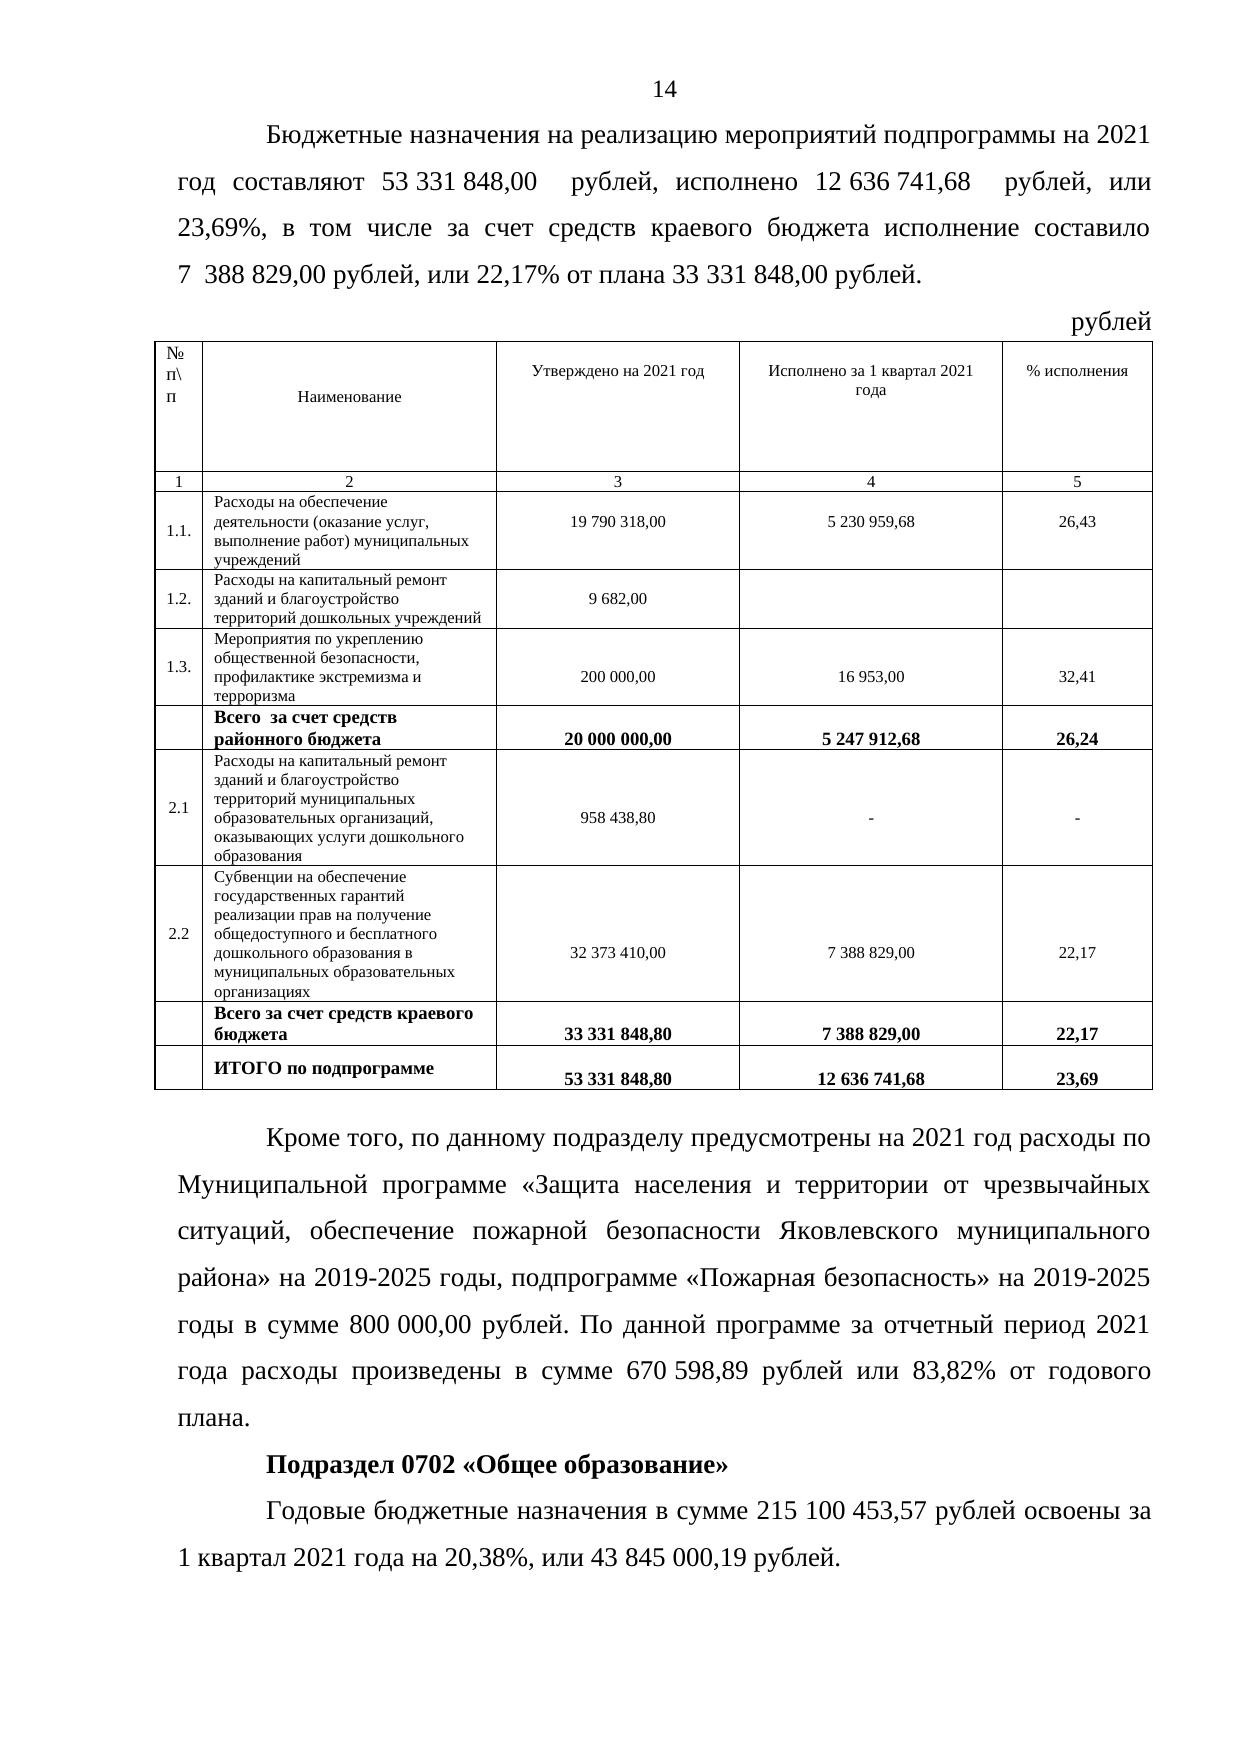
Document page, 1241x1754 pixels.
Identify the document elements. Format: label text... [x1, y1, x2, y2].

table_cell 958 438,80 [497, 750, 739, 865]
table_cell 2 [203, 472, 496, 491]
table_cell 200 000,00 [497, 629, 739, 705]
table_cell [156, 706, 202, 749]
table_cell [156, 1046, 202, 1089]
table_cell Расходы на капитальный ремонт зданий и благоустройство территорий дошкольных учреждений [203, 570, 496, 627]
table_cell 3 [497, 472, 739, 491]
table_cell 33 331 848,80 [497, 1002, 739, 1045]
table_cell Субвенции на обеспечение государственных гарантий реализации прав на получение общедоступного и бесплатного дошкольного образования в муниципальных образовательных организациях [203, 866, 496, 1001]
table_cell 19 790 318,00 [497, 492, 739, 569]
table_cell 32,41 [1003, 629, 1152, 705]
table_cell 2.2 [156, 866, 202, 1001]
table_cell 32 373 410,00 [497, 866, 739, 1001]
table_cell 26,43 [1003, 492, 1152, 569]
table_cell 5 [1003, 472, 1152, 491]
table_cell - [1003, 750, 1152, 865]
table_cell 1.3. [156, 629, 202, 705]
table_header Утверждено на 2021 год [497, 342, 739, 471]
table_cell 1.1. [156, 492, 202, 569]
table_cell 9 682,00 [497, 570, 739, 627]
table_cell 22,17 [1003, 1002, 1152, 1045]
text Подраздел 0702 «Общее образование» [177, 1448, 1152, 1479]
table_cell Мероприятия по укреплению общественной безопасности, профилактике экстремизма и терроризма [203, 629, 496, 705]
table_header Наименование [203, 342, 496, 471]
table_cell ИТОГО по подпрограмме [203, 1046, 496, 1089]
table_header Исполнено за 1 квартал 2021 года [740, 342, 1002, 471]
table_cell 4 [740, 472, 1002, 491]
table_cell 2.1 [156, 750, 202, 865]
table_cell 20 000 000,00 [497, 706, 739, 749]
table_cell [740, 570, 1002, 627]
table_cell 1.2. [156, 570, 202, 627]
text Бюджетные назначения на реализацию мероприятий подпрограммы на 2021 год составляют 53 331 848,00 рублей, исполнено 12 636 741,68 рублей, или 23,69%, в том числе за счет средств краевого бюджета исполнение составило 7 388 829,00 рублей, или 22,17% от плана 33 331 848,00 рублей. [177, 118, 1152, 289]
table_header № п\п [156, 342, 202, 471]
table_cell [1003, 570, 1152, 627]
table_cell 23,69 [1003, 1046, 1152, 1089]
table_cell 53 331 848,80 [497, 1046, 739, 1089]
table_cell Всего за счет средств районного бюджета [203, 706, 496, 749]
table_cell Расходы на обеспечение деятельности (оказание услуг, выполнение работ) муниципальных учреждений [203, 492, 496, 569]
table_cell 26,24 [1003, 706, 1152, 749]
table_cell - [740, 750, 1002, 865]
text Годовые бюджетные назначения в сумме 215 100 453,57 рублей освоены за 1 квартал 2021 года на 20,38%, или 43 845 000,19 рублей. [177, 1494, 1152, 1572]
table_cell 16 953,00 [740, 629, 1002, 705]
table_cell 12 636 741,68 [740, 1046, 1002, 1089]
text рублей [177, 305, 1152, 336]
table_cell 5 230 959,68 [740, 492, 1002, 569]
table_cell 22,17 [1003, 866, 1152, 1001]
text Кроме того, по данному подразделу предусмотрены на 2021 год расходы по Муниципальной программе «Защита населения и территории от чрезвычайных ситуаций, обеспечение пожарной безопасности Яковлевского муниципального района» на 2019-2025 годы, подпрограмме «Пожарная безопасность» на 2019-2025 годы в сумме 800 000,00 рублей. По данной программе за отчетный период 2021 года расходы произведены в сумме 670 598,89 рублей или 83,82% от годового плана. [177, 1121, 1152, 1432]
table_cell 1 [156, 472, 202, 491]
table_cell Всего за счет средств краевого бюджета [203, 1002, 496, 1045]
table_cell Расходы на капитальный ремонт зданий и благоустройство территорий муниципальных образовательных организаций, оказывающих услуги дошкольного образования [203, 750, 496, 865]
table_cell 5 247 912,68 [740, 706, 1002, 749]
table_cell 7 388 829,00 [740, 866, 1002, 1001]
table_cell 7 388 829,00 [740, 1002, 1002, 1045]
table_header % исполнения [1003, 342, 1152, 471]
table_cell [156, 1002, 202, 1045]
